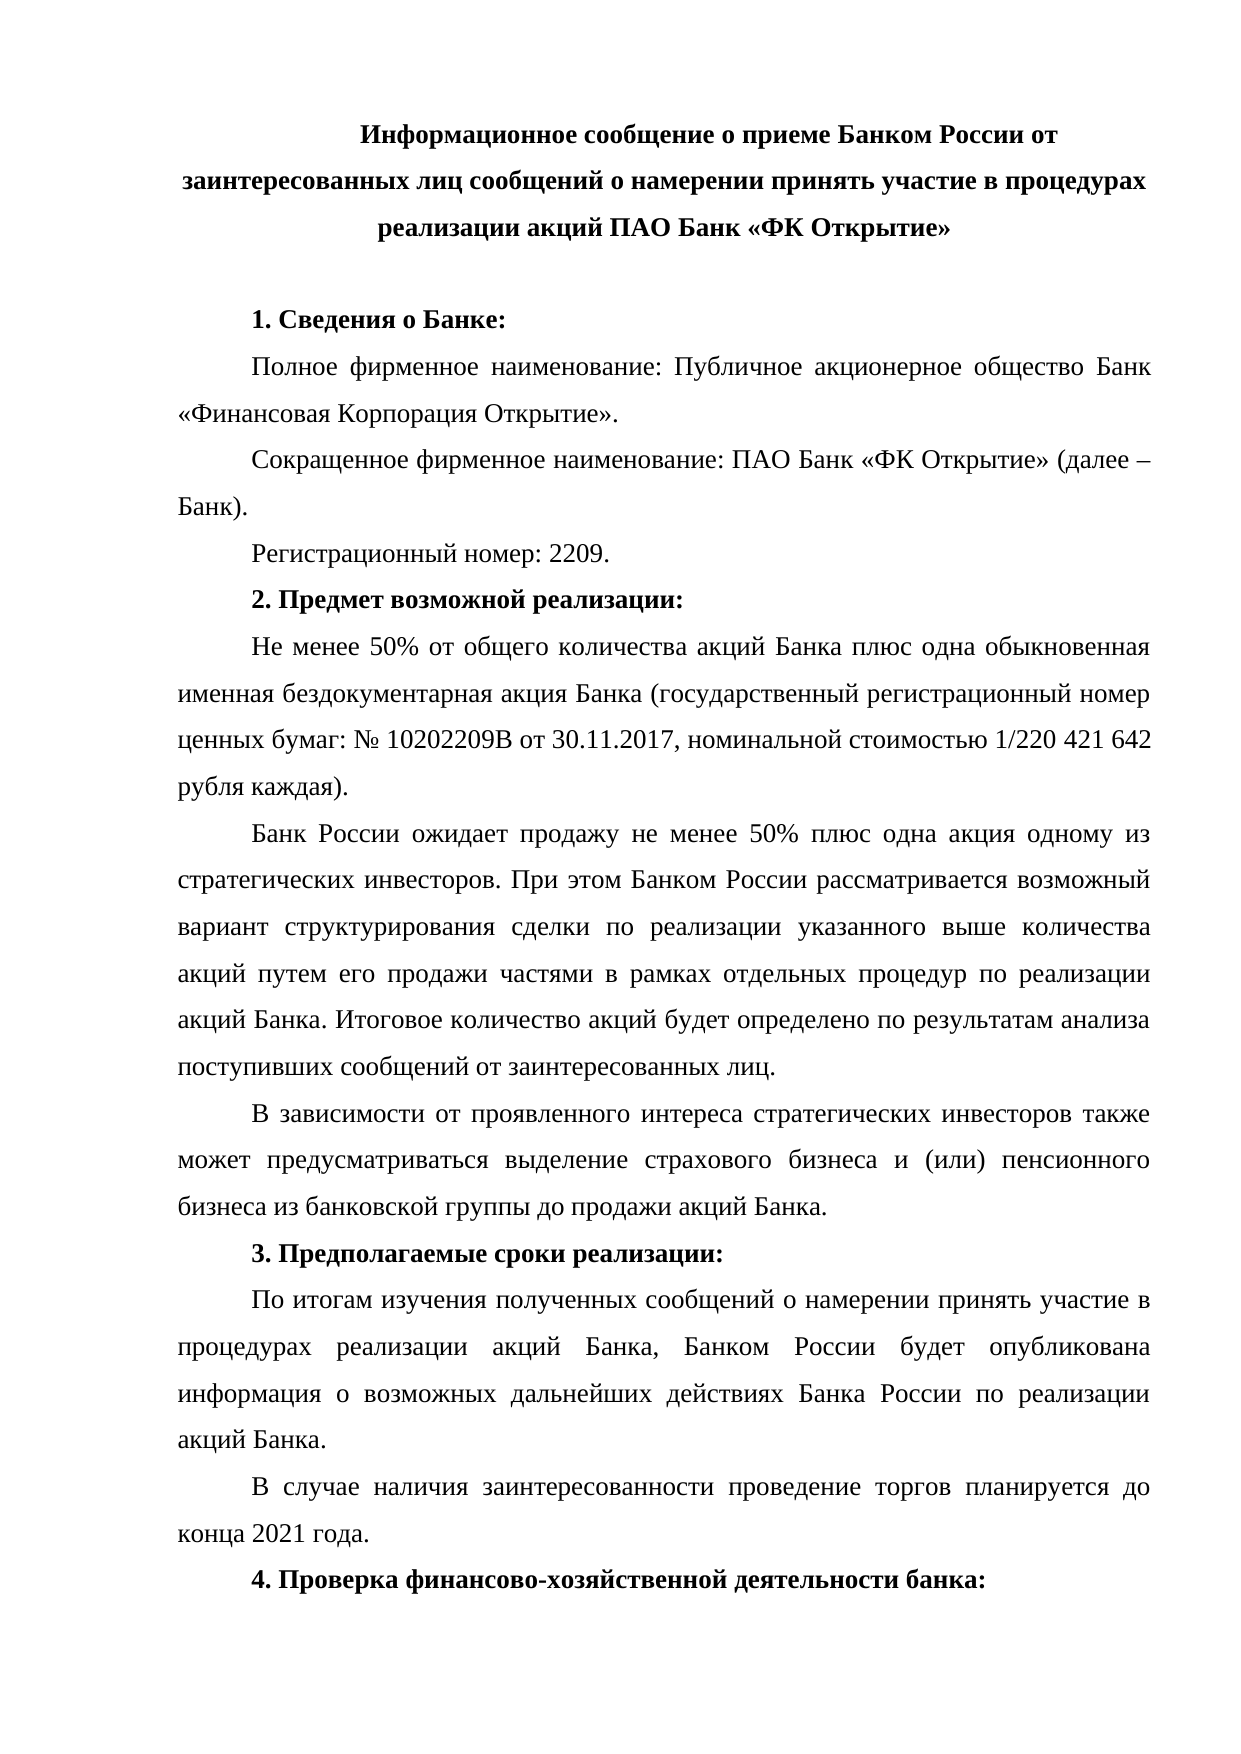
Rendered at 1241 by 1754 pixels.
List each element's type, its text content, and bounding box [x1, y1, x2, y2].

text Информационное сообщение о приеме Банком России от заинтересованных лиц сообщений о намерении принять участие в процедурах реализации акций ПАО Банк «ФК Открытие» [177, 118, 1152, 242]
text Полное фирменное наименование: Публичное акционерное общество Банк «Финансовая Корпорация Открытие». [177, 350, 1152, 428]
text Не менее 50% от общего количества акций Банка плюс одна обыкновенная именная бездокументарная акция Банка (государственный регистрационный номер ценных бумаг: № 10202209В от 30.11.2017, номинальной стоимостью 1/220 421 642 рубля каждая). [177, 630, 1152, 801]
text 2. Предмет возможной реализации: [177, 583, 1152, 615]
text В случае наличия заинтересованности проведение торгов планируется до конца 2021 года. [177, 1470, 1152, 1548]
text 4. Проверка финансово-хозяйственной деятельности банка: [177, 1563, 1152, 1595]
text 1. Сведения о Банке: [177, 303, 1152, 335]
text Сокращенное фирменное наименование: ПАО Банк «ФК Открытие» (далее – Банк). [177, 443, 1152, 521]
text Банк России ожидает продажу не менее 50% плюс одна акция одному из стратегических инвесторов. При этом Банком России рассматривается возможный вариант структурирования сделки по реализации указанного выше количества акций путем его продажи частями в рамках отдельных процедур по реализации акций Банка. Итоговое количество акций будет определено по результатам анализа поступивших сообщений от заинтересованных лиц. [177, 817, 1152, 1081]
text Регистрационный номер: 2209. [177, 537, 1152, 568]
text В зависимости от проявленного интереса стратегических инвесторов также может предусматриваться выделение страхового бизнеса и (или) пенсионного бизнеса из банковской группы до продажи акций Банка. [177, 1097, 1152, 1221]
text По итогам изучения полученных сообщений о намерении принять участие в процедурах реализации акций Банка, Банком России будет опубликована информация о возможных дальнейших действиях Банка России по реализации акций Банка. [177, 1283, 1152, 1455]
text 3. Предполагаемые сроки реализации: [177, 1237, 1152, 1268]
